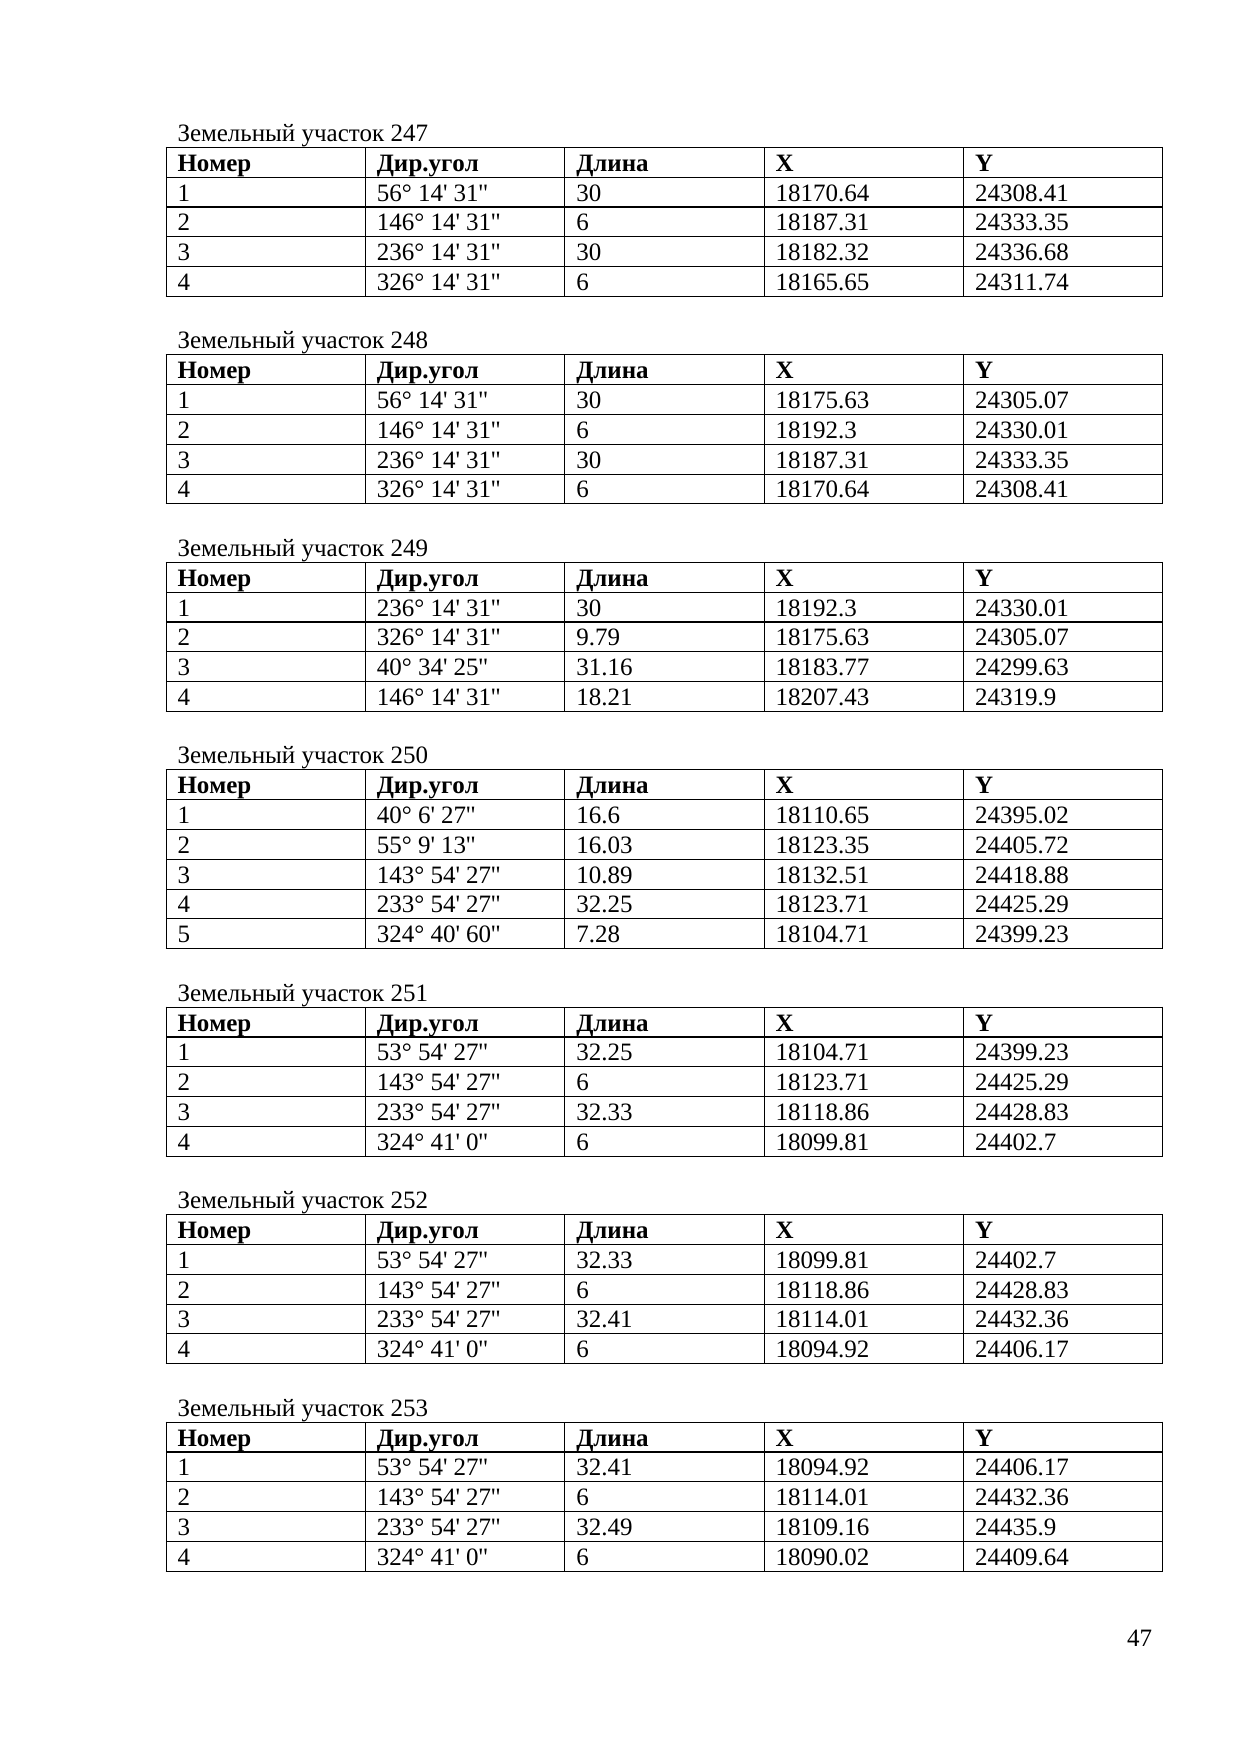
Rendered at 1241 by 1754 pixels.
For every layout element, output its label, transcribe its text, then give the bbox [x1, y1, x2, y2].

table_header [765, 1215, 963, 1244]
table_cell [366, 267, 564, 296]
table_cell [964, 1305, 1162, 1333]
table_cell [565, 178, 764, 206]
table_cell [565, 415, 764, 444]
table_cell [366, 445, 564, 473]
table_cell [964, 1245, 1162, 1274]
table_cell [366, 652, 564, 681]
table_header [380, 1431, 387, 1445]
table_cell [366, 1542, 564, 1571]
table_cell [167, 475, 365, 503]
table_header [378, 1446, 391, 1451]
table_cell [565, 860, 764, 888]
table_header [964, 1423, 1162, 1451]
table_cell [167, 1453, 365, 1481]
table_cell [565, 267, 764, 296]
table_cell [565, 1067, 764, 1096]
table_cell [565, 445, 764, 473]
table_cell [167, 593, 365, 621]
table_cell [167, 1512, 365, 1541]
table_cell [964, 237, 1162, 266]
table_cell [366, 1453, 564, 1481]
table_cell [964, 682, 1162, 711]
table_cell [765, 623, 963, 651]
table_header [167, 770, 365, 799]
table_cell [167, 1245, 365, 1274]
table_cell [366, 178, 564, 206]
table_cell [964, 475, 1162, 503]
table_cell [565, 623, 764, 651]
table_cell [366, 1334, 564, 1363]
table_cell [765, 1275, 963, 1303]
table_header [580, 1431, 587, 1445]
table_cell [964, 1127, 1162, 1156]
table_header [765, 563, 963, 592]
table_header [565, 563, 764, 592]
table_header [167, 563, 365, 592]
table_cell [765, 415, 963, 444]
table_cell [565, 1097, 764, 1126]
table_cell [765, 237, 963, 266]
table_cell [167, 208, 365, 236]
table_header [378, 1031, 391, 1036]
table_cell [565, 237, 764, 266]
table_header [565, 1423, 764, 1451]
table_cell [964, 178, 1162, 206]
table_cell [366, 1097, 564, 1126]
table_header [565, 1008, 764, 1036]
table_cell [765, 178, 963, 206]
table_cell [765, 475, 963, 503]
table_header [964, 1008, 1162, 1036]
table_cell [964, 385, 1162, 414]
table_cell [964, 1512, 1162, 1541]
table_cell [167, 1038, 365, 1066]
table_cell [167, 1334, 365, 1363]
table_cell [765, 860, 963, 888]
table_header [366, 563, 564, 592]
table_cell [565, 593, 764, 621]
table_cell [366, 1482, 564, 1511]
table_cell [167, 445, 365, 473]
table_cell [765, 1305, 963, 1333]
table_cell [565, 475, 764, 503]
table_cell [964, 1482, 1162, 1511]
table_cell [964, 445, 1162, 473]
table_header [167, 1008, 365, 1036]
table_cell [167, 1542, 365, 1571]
text Земельный участок 251 [177, 978, 1152, 1007]
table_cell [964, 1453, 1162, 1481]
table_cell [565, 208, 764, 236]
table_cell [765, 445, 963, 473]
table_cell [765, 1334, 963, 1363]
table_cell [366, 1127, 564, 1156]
text Земельный участок 248 [177, 326, 1152, 354]
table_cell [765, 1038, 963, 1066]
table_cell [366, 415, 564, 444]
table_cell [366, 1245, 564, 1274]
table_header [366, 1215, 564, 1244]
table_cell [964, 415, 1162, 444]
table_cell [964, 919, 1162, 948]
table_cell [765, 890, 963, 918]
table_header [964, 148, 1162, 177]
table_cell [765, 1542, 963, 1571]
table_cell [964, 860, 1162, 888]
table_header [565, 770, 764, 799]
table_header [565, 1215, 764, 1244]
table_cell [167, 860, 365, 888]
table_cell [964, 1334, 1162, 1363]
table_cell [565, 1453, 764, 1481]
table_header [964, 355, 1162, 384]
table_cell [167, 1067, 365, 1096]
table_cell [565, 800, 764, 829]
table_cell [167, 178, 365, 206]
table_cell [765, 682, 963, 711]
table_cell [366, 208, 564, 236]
text Земельный участок 250 [177, 741, 1152, 769]
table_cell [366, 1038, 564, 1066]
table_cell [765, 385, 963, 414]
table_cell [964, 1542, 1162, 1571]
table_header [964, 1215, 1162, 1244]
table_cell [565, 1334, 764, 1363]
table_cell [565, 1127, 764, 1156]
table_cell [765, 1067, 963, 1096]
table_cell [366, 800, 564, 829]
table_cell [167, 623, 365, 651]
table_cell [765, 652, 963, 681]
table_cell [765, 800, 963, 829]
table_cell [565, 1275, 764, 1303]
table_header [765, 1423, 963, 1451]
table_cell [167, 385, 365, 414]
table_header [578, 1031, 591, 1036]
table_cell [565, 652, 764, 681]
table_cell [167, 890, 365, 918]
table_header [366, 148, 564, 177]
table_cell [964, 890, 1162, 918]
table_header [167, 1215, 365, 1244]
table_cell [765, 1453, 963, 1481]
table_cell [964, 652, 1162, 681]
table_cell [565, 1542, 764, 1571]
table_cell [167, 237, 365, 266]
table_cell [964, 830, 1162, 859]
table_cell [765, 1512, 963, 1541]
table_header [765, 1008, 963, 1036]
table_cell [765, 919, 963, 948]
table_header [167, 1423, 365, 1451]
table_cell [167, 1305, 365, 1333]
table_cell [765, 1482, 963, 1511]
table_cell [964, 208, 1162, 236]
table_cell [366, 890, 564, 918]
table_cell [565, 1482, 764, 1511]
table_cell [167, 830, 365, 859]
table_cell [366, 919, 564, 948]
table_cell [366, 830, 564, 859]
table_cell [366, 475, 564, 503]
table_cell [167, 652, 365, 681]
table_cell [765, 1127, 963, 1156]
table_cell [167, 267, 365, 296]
text Земельный участок 253 [177, 1393, 1152, 1422]
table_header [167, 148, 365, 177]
text Земельный участок 252 [177, 1185, 1152, 1214]
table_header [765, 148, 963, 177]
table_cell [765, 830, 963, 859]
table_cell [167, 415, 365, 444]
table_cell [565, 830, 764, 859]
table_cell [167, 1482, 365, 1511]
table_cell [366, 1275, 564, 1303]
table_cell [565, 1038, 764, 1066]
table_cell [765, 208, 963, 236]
text Земельный участок 247 [177, 118, 1152, 147]
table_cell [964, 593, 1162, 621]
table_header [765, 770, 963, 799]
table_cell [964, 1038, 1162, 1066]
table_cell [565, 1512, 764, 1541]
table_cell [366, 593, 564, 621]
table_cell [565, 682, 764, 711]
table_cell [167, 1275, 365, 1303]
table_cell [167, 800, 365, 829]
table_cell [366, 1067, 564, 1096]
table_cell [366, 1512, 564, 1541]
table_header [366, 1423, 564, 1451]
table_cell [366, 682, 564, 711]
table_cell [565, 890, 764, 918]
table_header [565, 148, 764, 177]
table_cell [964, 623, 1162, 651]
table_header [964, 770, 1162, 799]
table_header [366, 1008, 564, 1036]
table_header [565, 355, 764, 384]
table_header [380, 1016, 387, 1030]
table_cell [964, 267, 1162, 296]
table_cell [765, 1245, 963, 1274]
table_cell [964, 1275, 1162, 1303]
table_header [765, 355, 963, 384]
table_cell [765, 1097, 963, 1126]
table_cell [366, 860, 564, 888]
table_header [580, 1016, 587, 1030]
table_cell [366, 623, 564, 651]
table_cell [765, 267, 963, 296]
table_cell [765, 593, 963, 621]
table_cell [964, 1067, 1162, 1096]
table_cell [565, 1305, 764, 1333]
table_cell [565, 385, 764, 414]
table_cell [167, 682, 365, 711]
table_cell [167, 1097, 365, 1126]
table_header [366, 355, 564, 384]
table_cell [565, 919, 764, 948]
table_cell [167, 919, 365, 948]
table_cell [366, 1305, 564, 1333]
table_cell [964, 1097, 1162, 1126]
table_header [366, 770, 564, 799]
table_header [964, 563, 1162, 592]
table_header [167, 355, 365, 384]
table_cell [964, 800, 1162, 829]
text Земельный участок 249 [177, 533, 1152, 562]
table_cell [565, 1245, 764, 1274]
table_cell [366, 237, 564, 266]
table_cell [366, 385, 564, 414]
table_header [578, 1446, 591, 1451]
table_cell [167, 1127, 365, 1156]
